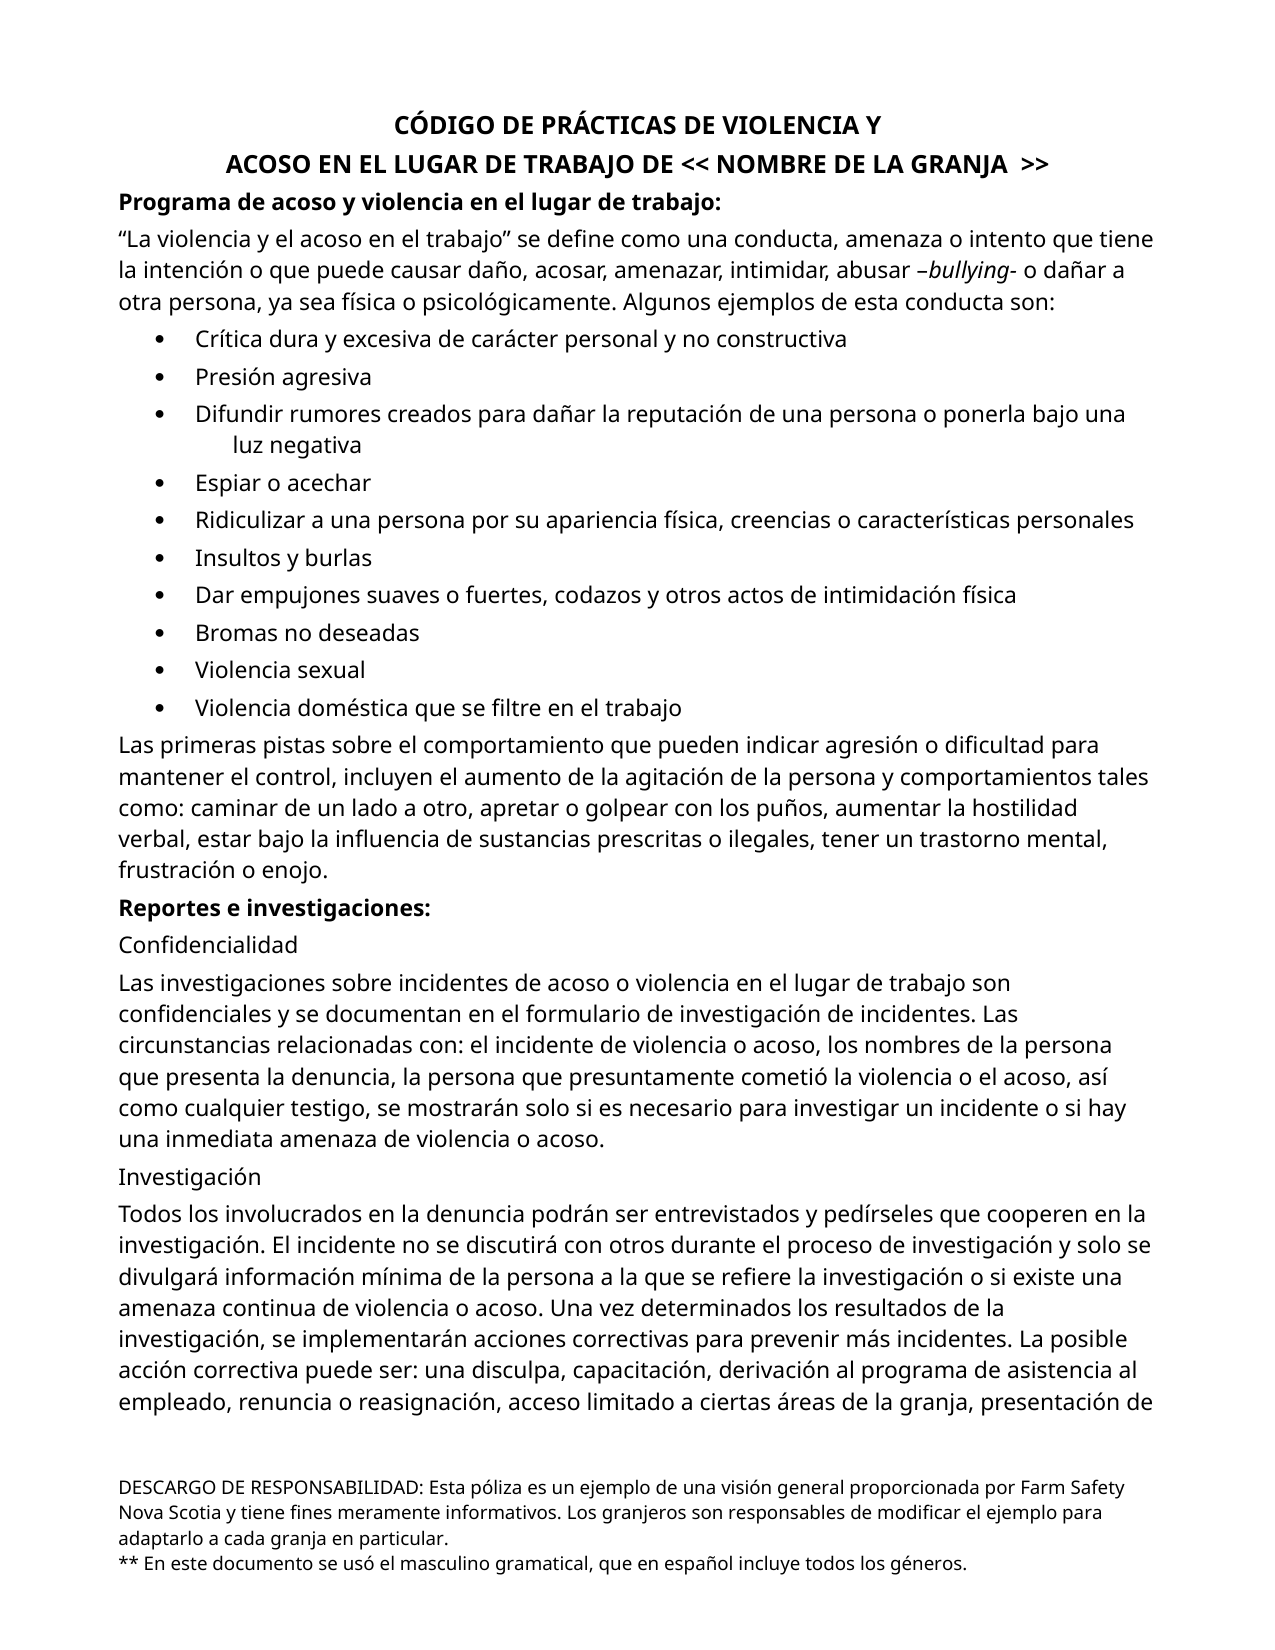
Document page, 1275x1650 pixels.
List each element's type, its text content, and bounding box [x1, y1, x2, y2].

text Confidencialidad [118, 929, 1157, 960]
text Investigación [118, 1160, 1157, 1192]
list Espiar o acechar [156, 467, 1157, 498]
list Bromas no deseadas [156, 617, 1157, 648]
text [118, 1198, 1157, 1417]
list Crítica dura y excesiva de carácter personal y no constructiva [156, 323, 1157, 354]
text Las investigaciones sobre incidentes de acoso o violencia en el lugar de trabajo son confidenciales y se documentan en el formulario de investigación de incidentes. Las circunstancias relacionadas con: el incidente de violencia o acoso, los nombres de la persona que presenta la denuncia, la persona que presuntamente cometió la violencia o el acoso, así como cualquier testigo, se mostrarán solo si es necesario para investigar un incidente o si hay una inmediata amenaza de violencia o acoso. [118, 967, 1157, 1154]
text Reportes e investigaciones: [118, 892, 1157, 923]
list Violencia sexual [156, 654, 1157, 685]
text Las primeras pistas sobre el comportamiento que pueden indicar agresión o dificultad para mantener el control, incluyen el aumento de la agitación de la persona y comportamientos tales como: caminar de un lado a otro, apretar o golpear con los puños, aumentar la hostilidad verbal, estar bajo la influencia de sustancias prescritas o ilegales, tener un trastorno mental, frustración o enojo. [118, 729, 1157, 885]
list Presión agresiva [156, 360, 1157, 392]
text Programa de acoso y violencia en el lugar de trabajo: [118, 185, 1157, 217]
list Difundir rumores creados para dañar la reputación de una persona o ponerla bajo una luz negativa [156, 398, 1157, 460]
list Dar empujones suaves o fuertes, codazos y otros actos de intimidación física [156, 579, 1157, 610]
list Insultos y burlas [156, 542, 1157, 573]
text “La violencia y el acoso en el trabajo” se define como una conducta, amenaza o intento que tiene la intención o que puede causar daño, acosar, amenazar, intimidar, abusar –bullying- o dañar a otra persona, ya sea física o psicológicamente. Algunos ejemplos de esta conducta son: [118, 223, 1157, 317]
list Violencia doméstica que se filtre en el trabajo [156, 692, 1157, 723]
list Ridiculizar a una persona por su apariencia física, creencias o características personales [156, 504, 1157, 535]
